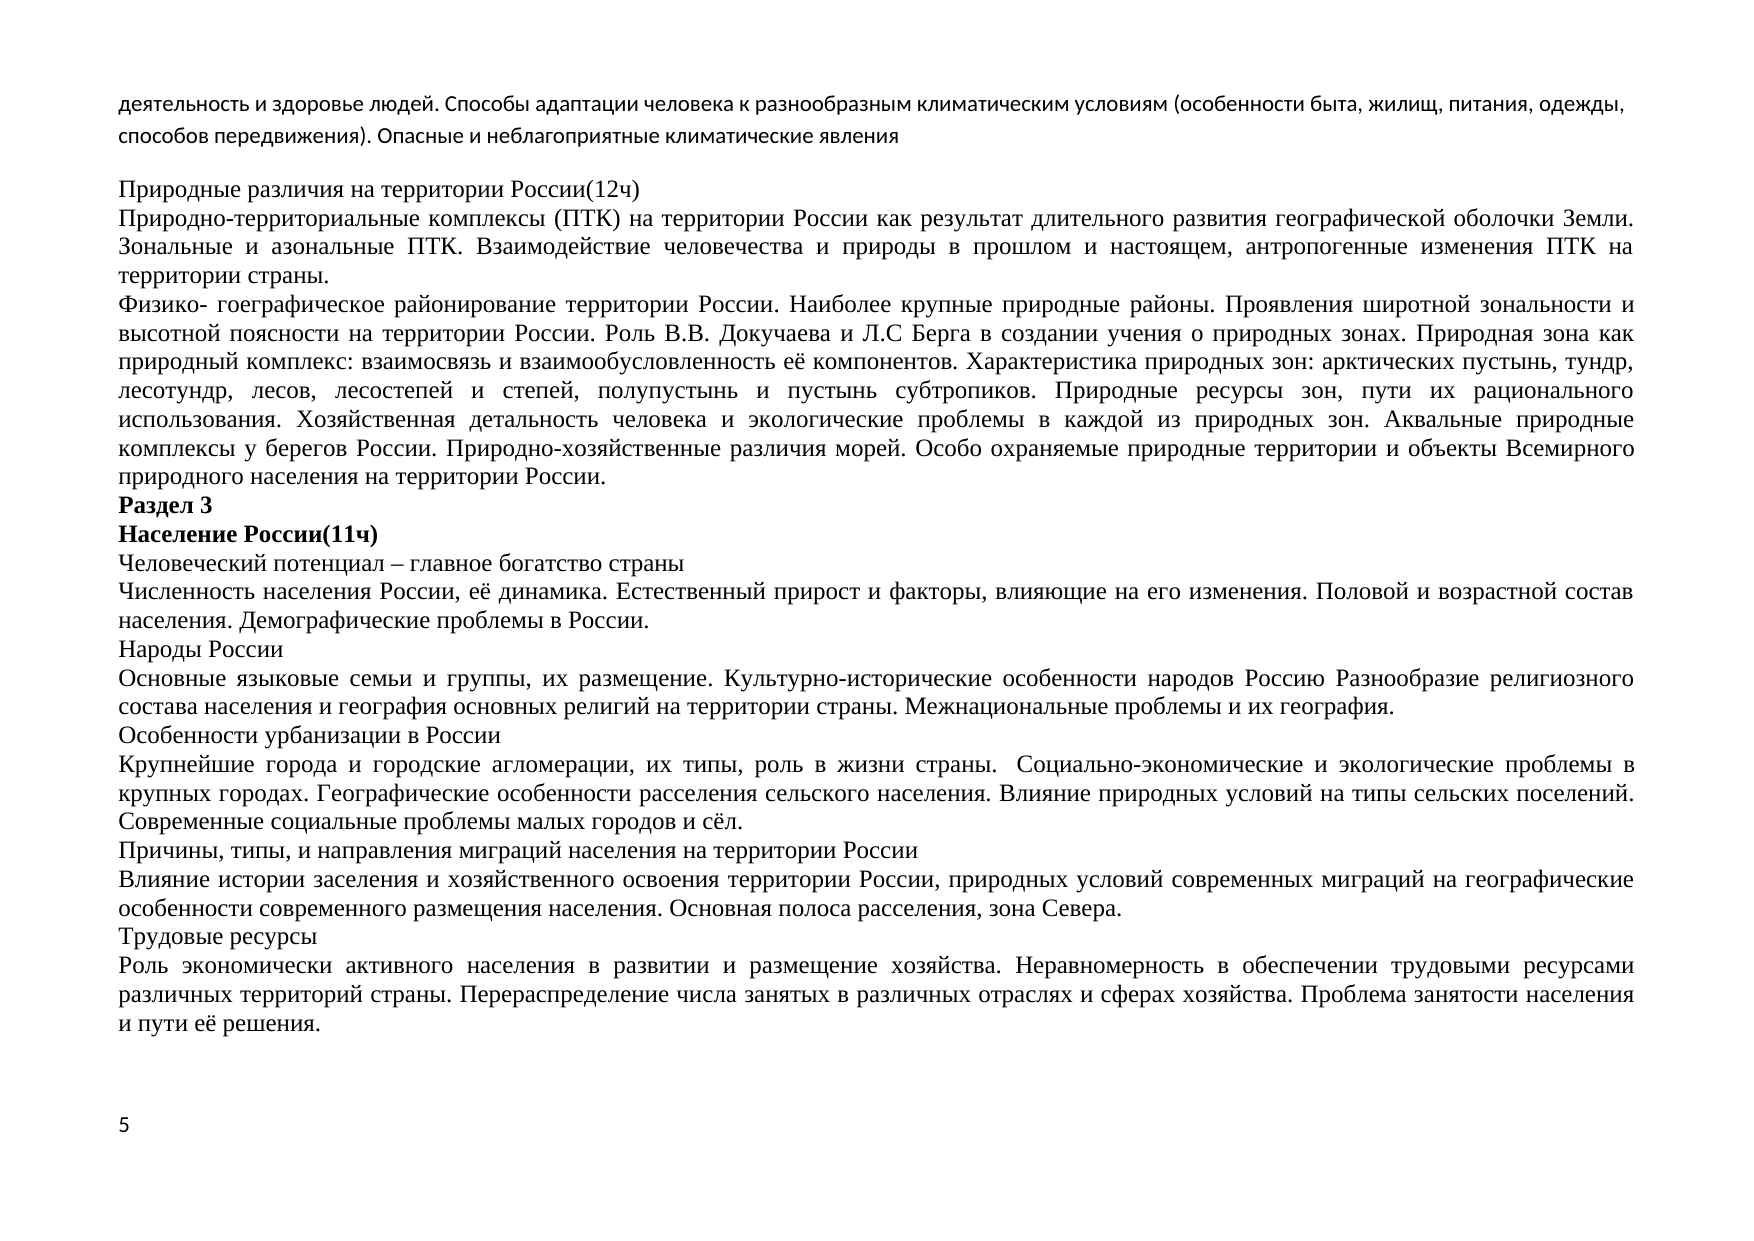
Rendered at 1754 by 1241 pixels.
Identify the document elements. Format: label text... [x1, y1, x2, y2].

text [118, 89, 1636, 149]
text Физико- гоеграфическое районирование территории России. Наиболее крупные природные районы. Проявления широтной зональности и высотной поясности на территории России. Роль В.В. Докучаева и Л.С Берга в создании учения о природных зонах. Природная зона как природный комплекс: взаимосвязь и взаимообусловленность её компонентов. Характеристика природных зон: арктических пустынь, тундр, лесотундр, лесов, лесостепей и степей, полупустынь и пустынь субтропиков. Природные ресурсы зон, пути их рационального использования. Хозяйственная детальность человека и экологические проблемы в каждой из природных зон. Аквальные природные комплексы у берегов России. Природно-хозяйственные различия морей. Особо охраняемые природные территории и объекты Всемирного природного населения на территории России. [118, 289, 1636, 490]
text Природные различия на территории России(12ч) [118, 174, 1636, 203]
text Причины, типы, и направления миграций населения на территории России [118, 835, 1636, 864]
text Основные языковые семьи и группы, их размещение. Культурно-исторические особенности народов Россию Разнообразие религиозного состава населения и география основных религий на территории страны. Межнациональные проблемы и их география. [118, 663, 1636, 720]
text Человеческий потенциал – главное богатство страны [118, 548, 1636, 576]
text Население России(11ч) [118, 519, 1636, 548]
text Роль экономически активного населения в развитии и размещение хозяйства. Неравномерность в обеспечении трудовыми ресурсами различных территорий страны. Перераспределение числа занятых в различных отраслях и сферах хозяйства. Проблема занятости населения и пути её решения. [118, 950, 1636, 1036]
text Влияние истории заселения и хозяйственного освоения территории России, природных условий современных миграций на географические особенности современного размещения населения. Основная полоса расселения, зона Севера. [118, 864, 1636, 921]
text Численность населения России, её динамика. Естественный прирост и факторы, влияющие на его изменения. Половой и возрастной состав населения. Демографические проблемы в России. [118, 576, 1636, 634]
text Раздел 3 [118, 490, 1636, 519]
text Особенности урбанизации в России [118, 720, 1636, 749]
text Трудовые ресурсы [118, 921, 1636, 950]
text Народы России [118, 634, 1636, 663]
text Природно-территориальные комплексы (ПТК) на территории России как результат длительного развития географической оболочки Земли. Зональные и азональные ПТК. Взаимодействие человечества и природы в прошлом и настоящем, антропогенные изменения ПТК на территории страны. [118, 203, 1636, 289]
text Крупнейшие города и городские агломерации, их типы, роль в жизни страны. Социально-экономические и экологические проблемы в крупных городах. Географические особенности расселения сельского населения. Влияние природных условий на типы сельских поселений. Современные социальные проблемы малых городов и сёл. [118, 749, 1636, 835]
